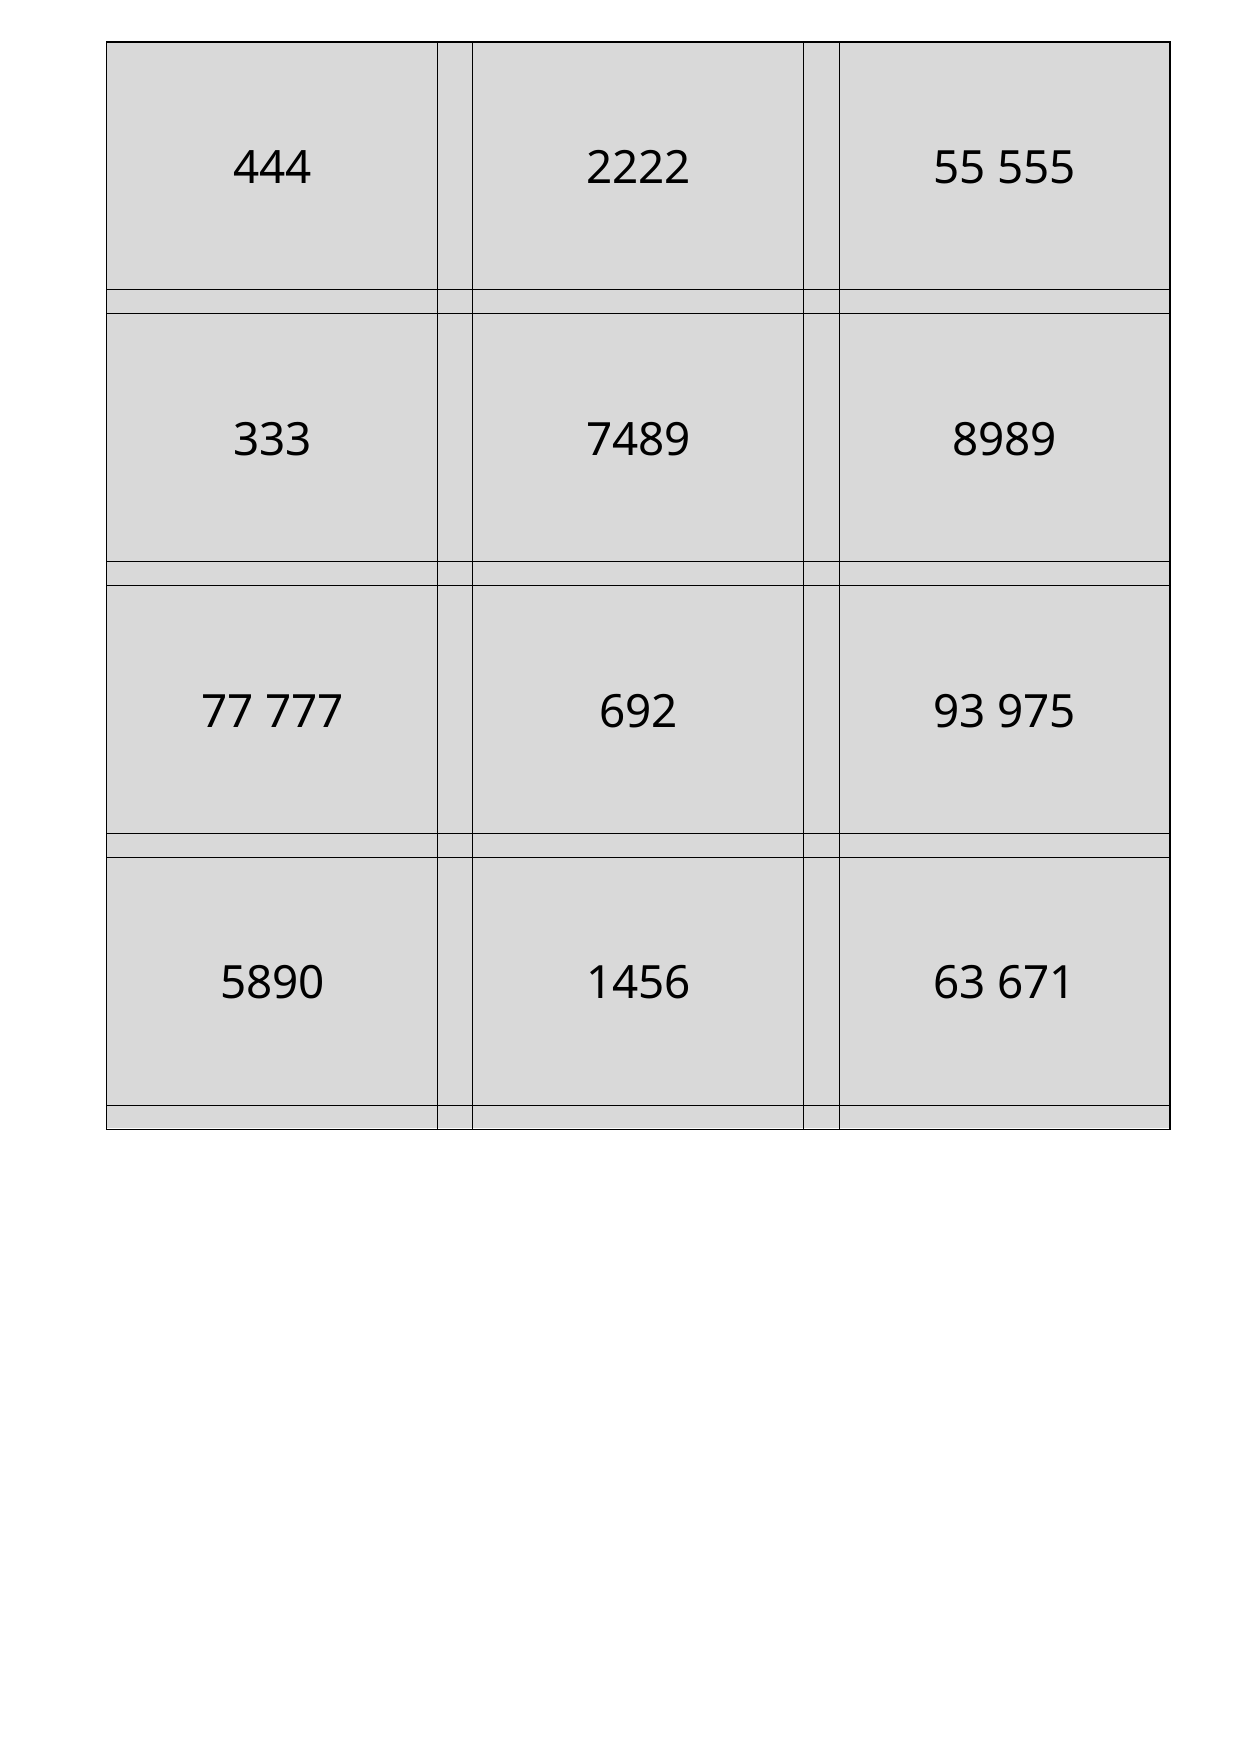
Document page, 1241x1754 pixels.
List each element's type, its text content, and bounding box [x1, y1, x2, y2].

table_cell [438, 562, 472, 585]
table_cell [438, 43, 472, 289]
table_cell [473, 834, 803, 857]
table_cell [438, 1106, 472, 1128]
table_cell [804, 43, 839, 289]
table_cell 2222 [473, 43, 803, 289]
table_cell [804, 1106, 839, 1128]
table_cell [473, 562, 803, 585]
table_cell [438, 290, 472, 313]
table_cell [804, 586, 839, 833]
table_cell [473, 1106, 803, 1128]
table_cell [107, 290, 437, 313]
table_cell [107, 1106, 437, 1128]
table_cell [840, 290, 1169, 313]
table_cell [840, 1106, 1169, 1128]
table_cell [840, 834, 1169, 857]
table_cell 7489 [473, 314, 803, 561]
table_cell [473, 290, 803, 313]
table_cell [438, 314, 472, 561]
table_cell 63 671 [840, 858, 1169, 1105]
table_cell [804, 834, 839, 857]
table_cell 444 [107, 43, 437, 289]
table_cell [107, 834, 437, 857]
table_cell 8989 [840, 314, 1169, 561]
table_cell [438, 586, 472, 833]
table_cell [804, 562, 839, 585]
table_cell [804, 290, 839, 313]
table_cell [107, 562, 437, 585]
table_cell 77 777 [107, 586, 437, 833]
table_cell [804, 858, 839, 1105]
table_cell 93 975 [840, 586, 1169, 833]
table_cell [840, 562, 1169, 585]
table_cell 1456 [473, 858, 803, 1105]
table_cell [438, 858, 472, 1105]
table_cell 692 [473, 586, 803, 833]
table_cell 5890 [107, 858, 437, 1105]
table_cell 333 [107, 314, 437, 561]
table_cell [804, 314, 839, 561]
table_cell 55 555 [840, 43, 1169, 289]
table_cell [438, 834, 472, 857]
